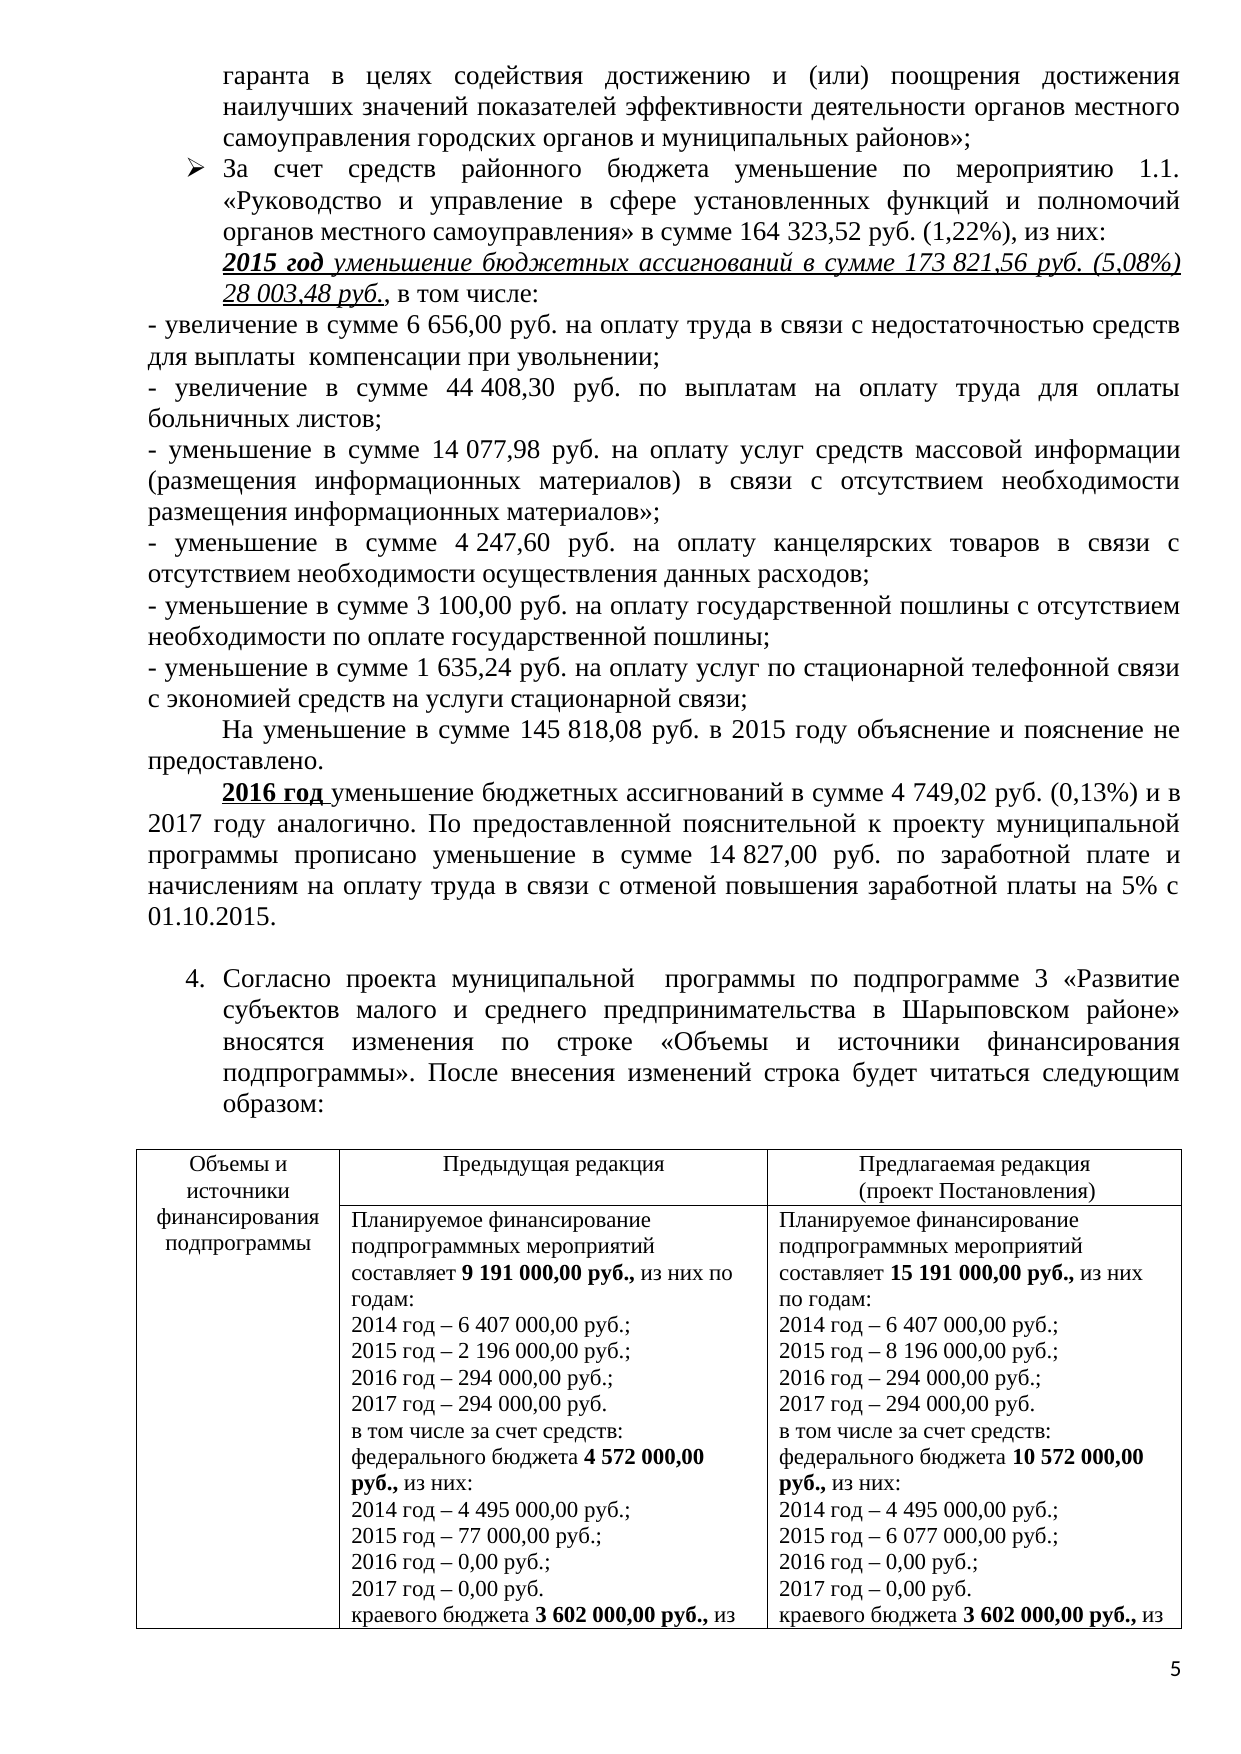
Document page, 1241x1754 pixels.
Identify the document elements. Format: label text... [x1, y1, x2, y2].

text - уменьшение в сумме 1 635,24 руб. на оплату услуг по стационарной телефонной связи с экономией средств на услуги стационарной связи; [148, 651, 1181, 713]
text 2015 год уменьшение бюджетных ассигнований в сумме 173 821,56 руб. (5,08%) 28 003,48 руб., в том числе: [223, 275, 1181, 308]
text - уменьшение в сумме 4 247,60 руб. на оплату канцелярских товаров в связи с отсутствием необходимости осуществления данных расходов; [148, 526, 1181, 589]
text 2015 год уменьшение бюджетных ассигнований в сумме 173 821,56 руб. (5,08%) 28 003,48 руб., в том числе: [223, 246, 1181, 273]
text - уменьшение в сумме 14 077,98 руб. на оплату услуг средств массовой информации (размещения информационных материалов) в связи с отсутствием необходимости размещения информационных материалов»; [148, 433, 1181, 526]
table_header Предыдущая редакция [340, 1150, 767, 1205]
list За счет средств районного бюджета уменьшение по мероприятию 1.1. «Руководство и управление в сфере установленных функций и полномочий органов местного самоуправления» в сумме 164 323,52 руб. (1,22%), из них: [185, 153, 1181, 246]
text 2016 год уменьшение бюджетных ассигнований в сумме 4 749,02 руб. (0,13%) и в 2017 году аналогично. По предоставленной пояснительной к проекту муниципальной программы прописано уменьшение в сумме 14 827,00 руб. по заработной плате и начислениям на оплату труда в связи с отменой повышения заработной платы на 5% с 01.10.2015. [148, 776, 1181, 931]
table_header Предлагаемая редакция (проект Постановления) [768, 1150, 1181, 1205]
table_header Объемы и источники финансирования подпрограммы [137, 1150, 339, 1627]
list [185, 59, 1181, 153]
list Согласно проекта муниципальной программы по подпрограмме 3 «Развитие субъектов малого и среднего предпринимательства в Шарыповском районе» вносятся изменения по строке «Объемы и источники финансирования подпрограммы». После внесения изменений строка будет читаться следующим образом: [185, 962, 1181, 1118]
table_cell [768, 1206, 1181, 1627]
text - увеличение в сумме 44 408,30 руб. по выплатам на оплату труда для оплаты больничных листов; [148, 371, 1181, 433]
text На уменьшение в сумме 145 818,08 руб. в 2015 году объяснение и пояснение не предоставлено. [148, 713, 1181, 776]
text - увеличение в сумме 6 656,00 руб. на оплату труда в связи с недостаточностью средств для выплаты компенсации при увольнении; [148, 308, 1181, 371]
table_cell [340, 1206, 767, 1627]
text - уменьшение в сумме 3 100,00 руб. на оплату государственной пошлины с отсутствием необходимости по оплате государственной пошлины; [148, 589, 1181, 651]
